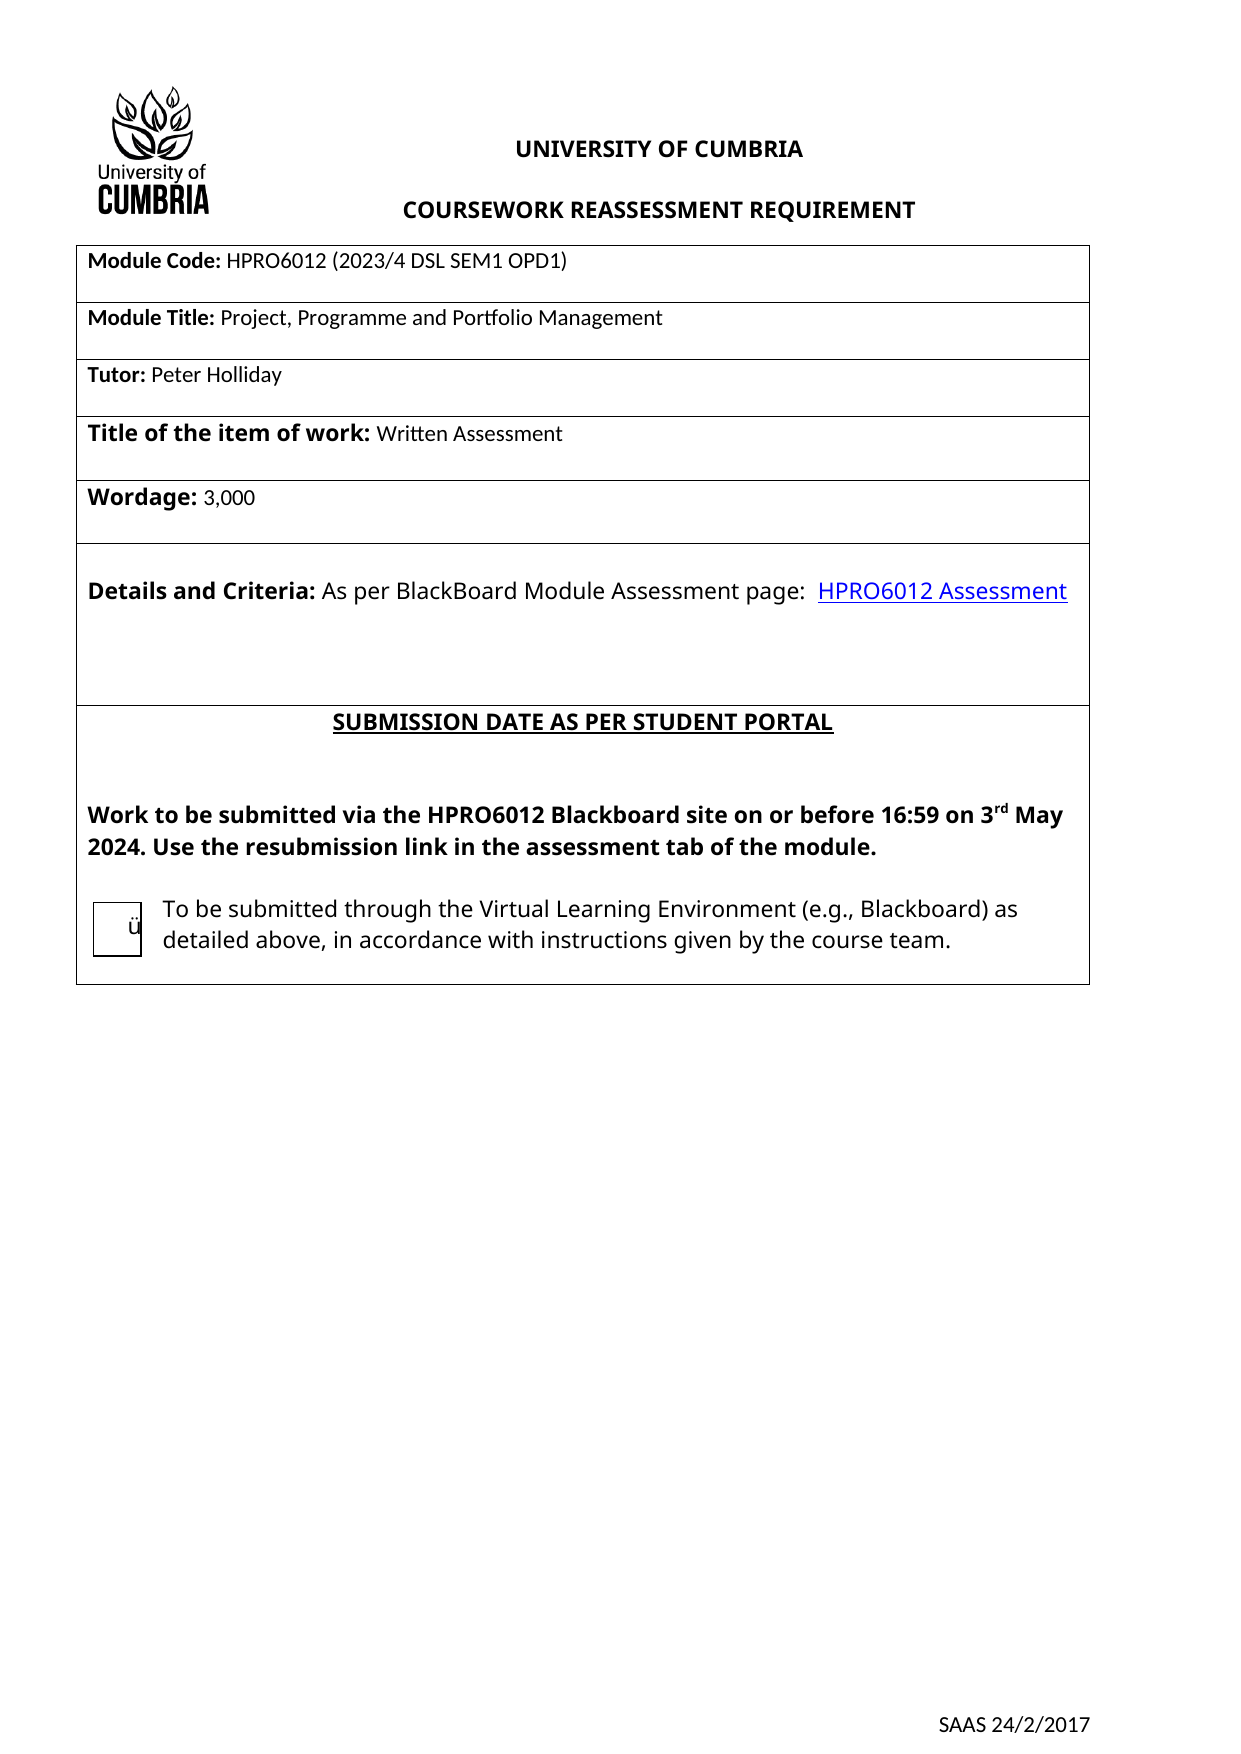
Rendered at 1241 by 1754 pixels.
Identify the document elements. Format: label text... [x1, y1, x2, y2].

table_cell Tutor: Peter Holliday [77, 360, 1089, 416]
table_cell Wordage: 3,000 [77, 481, 1089, 543]
table_cell SUBMISSION DATE AS PER STUDENT PORTAL Work to be submitted via the HPRO6012 Blackboard site on or before 16:59 on 3rd May 2024. Use the resubmission link in the assessment tab of the module. To be submitted through the Virtual Learning Environment (e.g., Blackboard) as detailed above, in accordance with instructions given by the course team. [77, 706, 1089, 984]
table_header Module Code: HPRO6012 (2023/4 DSL SEM1 OPD1) [77, 246, 1089, 302]
table_cell Module Title: Project, Programme and Portfolio Management [77, 303, 1089, 359]
picture [98, 85, 209, 215]
table_cell Title of the item of work: Written Assessment [77, 417, 1089, 479]
text UNIVERSITY OF CUMBRIA COURSEWORK REASSESSMENT REQUIREMENT [150, 132, 1090, 226]
table_cell Details and Criteria: As per BlackBoard Module Assessment page: HPRO6012 Assessment [77, 544, 1089, 705]
